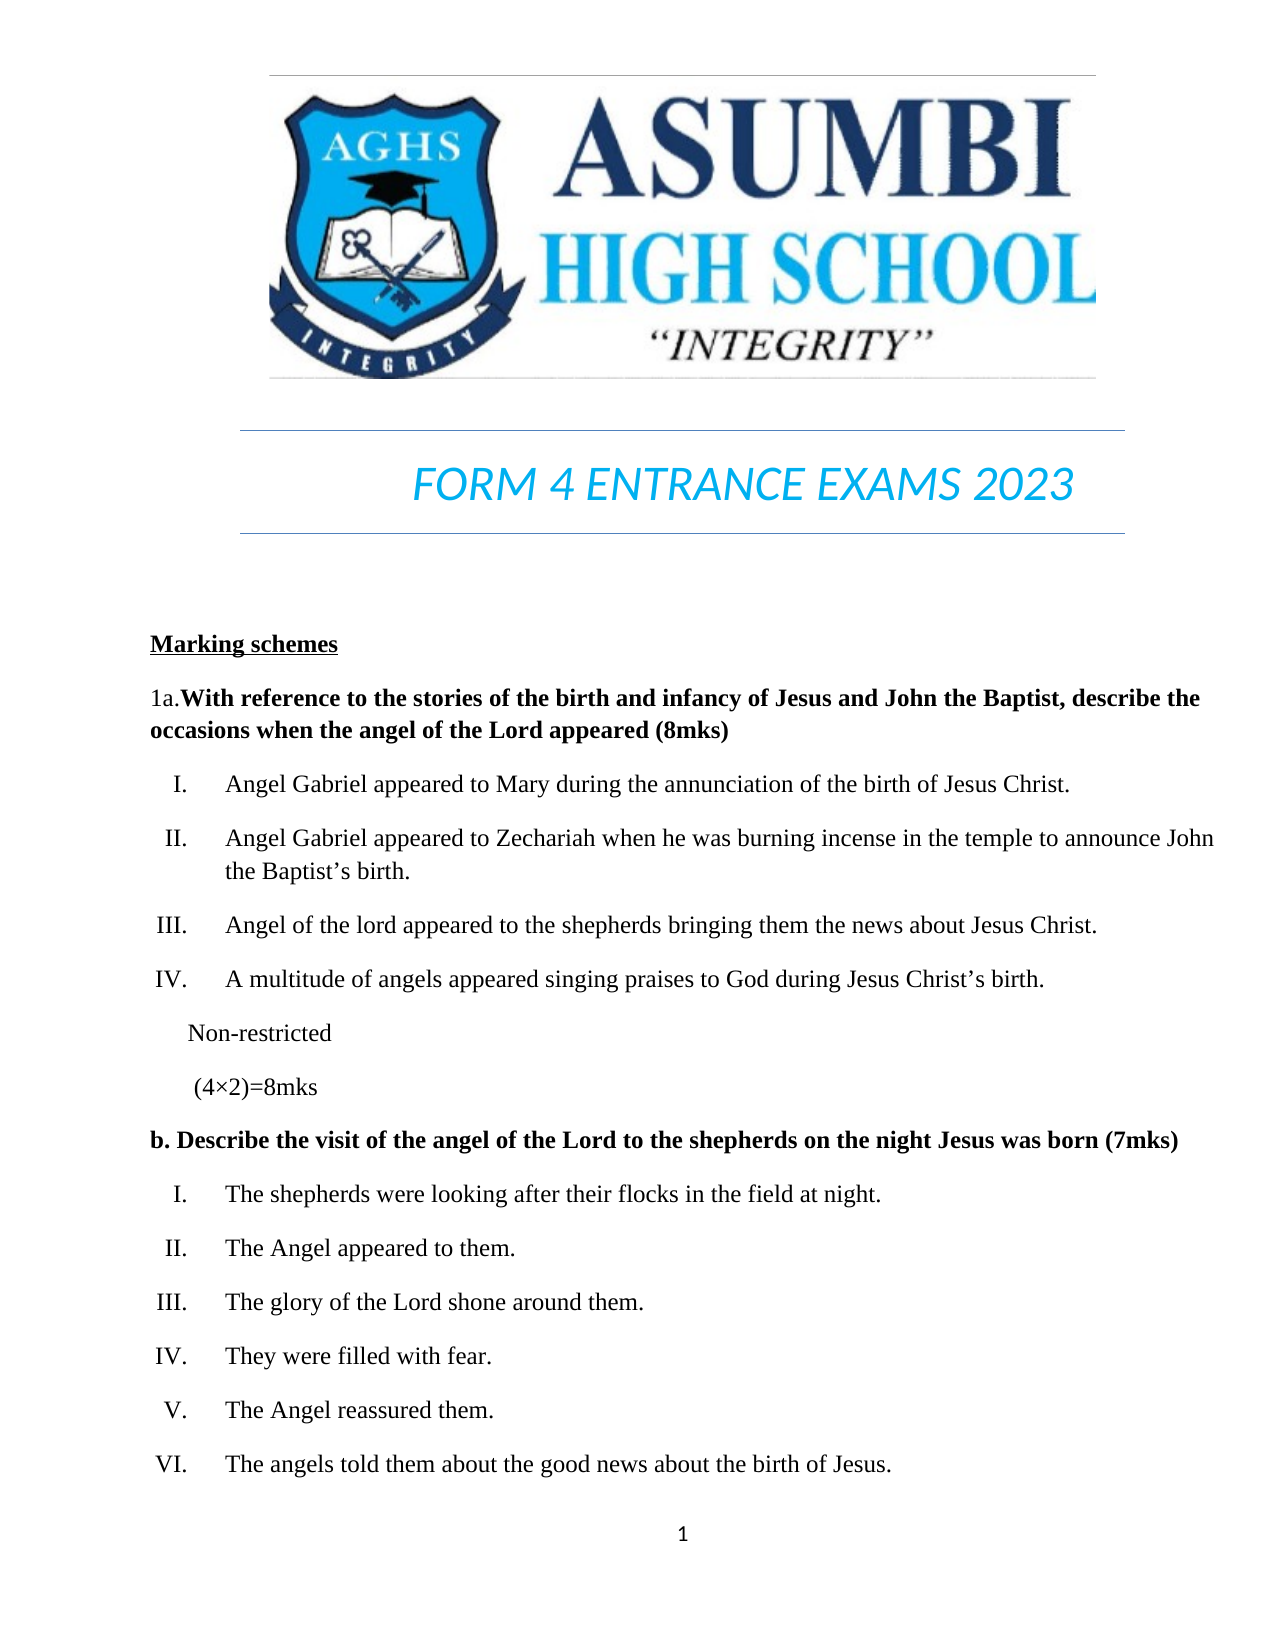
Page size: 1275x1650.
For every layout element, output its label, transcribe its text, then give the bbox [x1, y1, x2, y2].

list The Angel appeared to them. [187, 1233, 1215, 1262]
list Angel of the lord appeared to the shepherds bringing them the news about Jesus Christ. [187, 910, 1215, 939]
list The shepherds were looking after their flocks in the field at night. [187, 1179, 1215, 1208]
list Angel Gabriel appeared to Mary during the annunciation of the birth of Jesus Christ. [187, 769, 1215, 798]
list Angel Gabriel appeared to Zechariah when he was burning incense in the temple to announce John the Baptist’s birth. [187, 823, 1215, 885]
text (4×2)=8mks [150, 1072, 1215, 1101]
text Marking schemes [150, 629, 1215, 657]
text 1a.With reference to the stories of the birth and infancy of Jesus and John the Baptist, describe the occasions when the angel of the Lord appeared (8mks) [150, 683, 1215, 744]
list A multitude of angels appeared singing praises to God during Jesus Christ’s birth. [187, 964, 1215, 993]
list The Angel reassured them. [187, 1395, 1215, 1424]
text FORM 4 ENTRANCE EXAMS 2023 [240, 431, 1125, 533]
picture [269, 75, 1096, 379]
list They were filled with fear. [187, 1341, 1215, 1370]
list The glory of the Lord shone around them. [187, 1287, 1215, 1316]
text b. Describe the visit of the angel of the Lord to the shepherds on the night Jesus was born (7mks) [150, 1126, 1215, 1154]
text Non-restricted [150, 1018, 1215, 1047]
list The angels told them about the good news about the birth of Jesus. [187, 1449, 1215, 1477]
